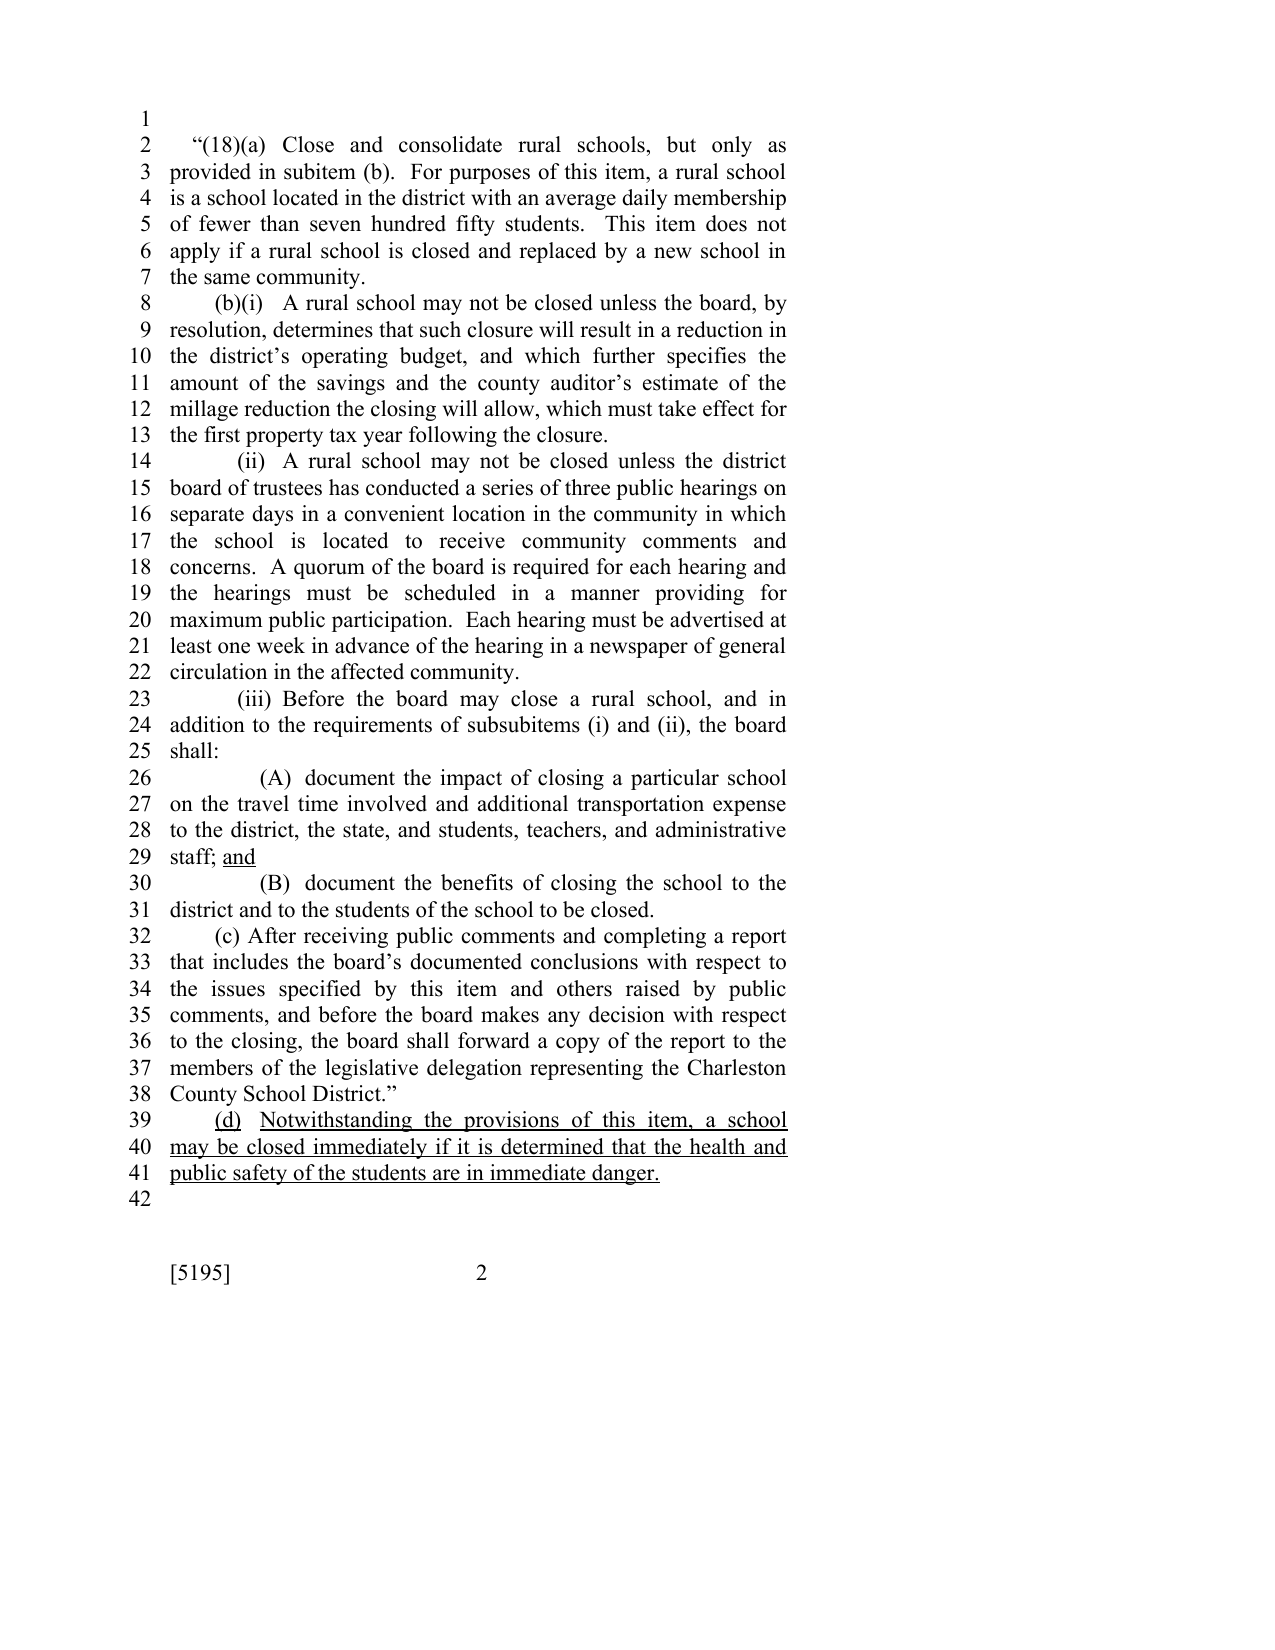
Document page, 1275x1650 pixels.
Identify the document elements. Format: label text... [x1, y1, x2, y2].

text (c) After receiving public comments and completing a report that includes the board’s documented conclusions with respect to the issues specified by this item and others raised by public comments, and before the board makes any decision with respect to the closing, the board shall forward a copy of the report to the members of the legislative delegation representing the Charleston County School District.” [169, 922, 787, 1106]
text (iii) Before the board may close a rural school, and in addition to the requirements of subsubitems (i) and (ii), the board shall: [169, 685, 787, 764]
text (ii) A rural school may not be closed unless the district board of trustees has conducted a series of three public hearings on separate days in a convenient location in the community in which the school is located to receive community comments and concerns. A quorum of the board is required for each hearing and the hearings must be scheduled in a manner providing for maximum public participation. Each hearing must be advertised at least one week in advance of the hearing in a newspaper of general circulation in the affected community. [169, 448, 787, 685]
text (d) Notwithstanding the provisions of this item, a school may be closed immediately if it is determined that the health and public safety of the students are in immediate danger. [169, 1157, 787, 1186]
text (B) document the benefits of closing the school to the district and to the students of the school to be closed. [169, 869, 787, 922]
text (d) Notwithstanding the provisions of this item, a school may be closed immediately if it is determined that the health and public safety of the students are in immediate danger. [169, 1106, 787, 1156]
text (A) document the impact of closing a particular school on the travel time involved and additional transportation expense to the district, the state, and students, teachers, and administrative staff; and [169, 764, 787, 869]
text “(18)(a) Close and consolidate rural schools, but only as provided in subitem (b). For purposes of this item, a rural school is a school located in the district with an average daily membership of fewer than seven hundred fifty students. This item does not apply if a rural school is closed and replaced by a new school in the same community. [169, 131, 787, 289]
text (b)(i) A rural school may not be closed unless the board, by resolution, determines that such closure will result in a reduction in the district’s operating budget, and which further specifies the amount of the savings and the county auditor’s estimate of the millage reduction the closing will allow, which must take effect for the first property tax year following the closure. [169, 289, 787, 448]
